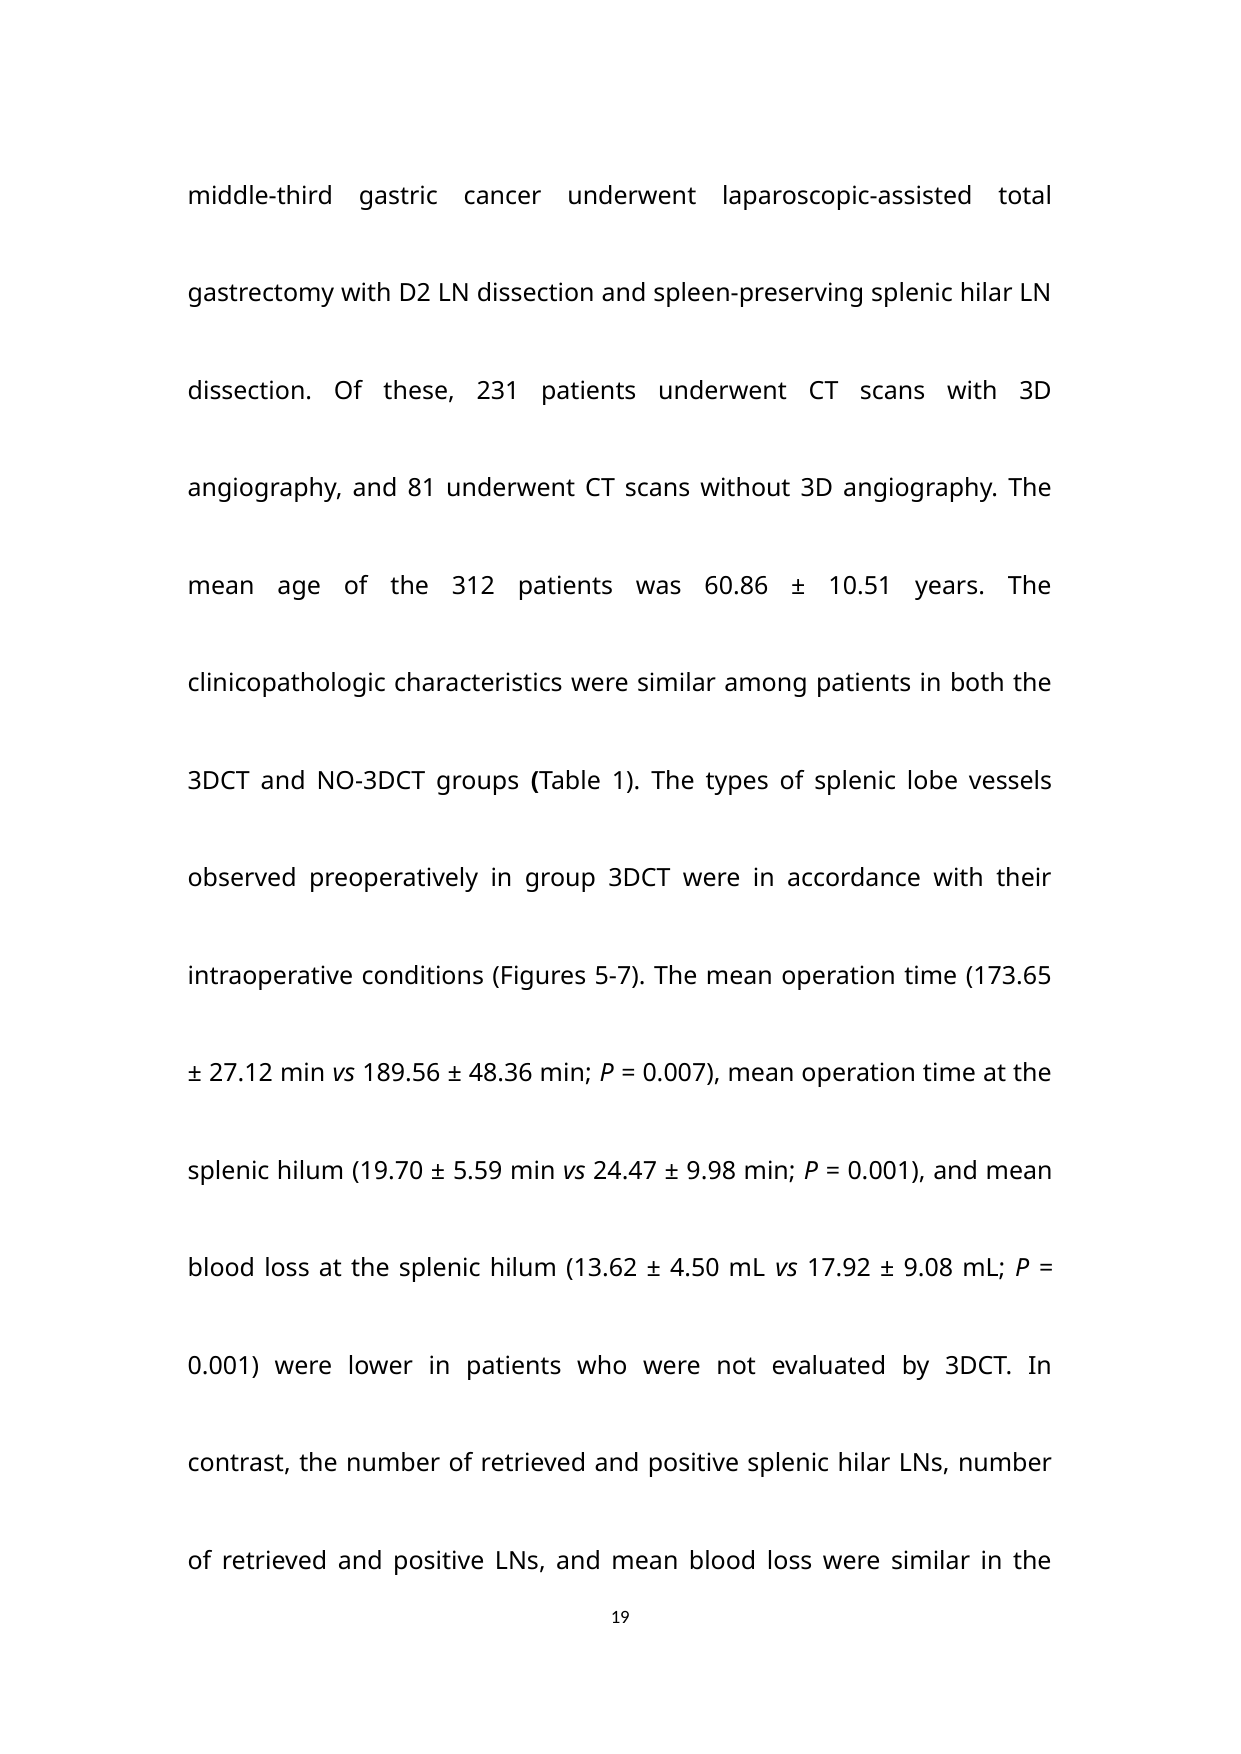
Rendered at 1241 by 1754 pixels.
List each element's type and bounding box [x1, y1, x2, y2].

text [187, 162, 1053, 1592]
